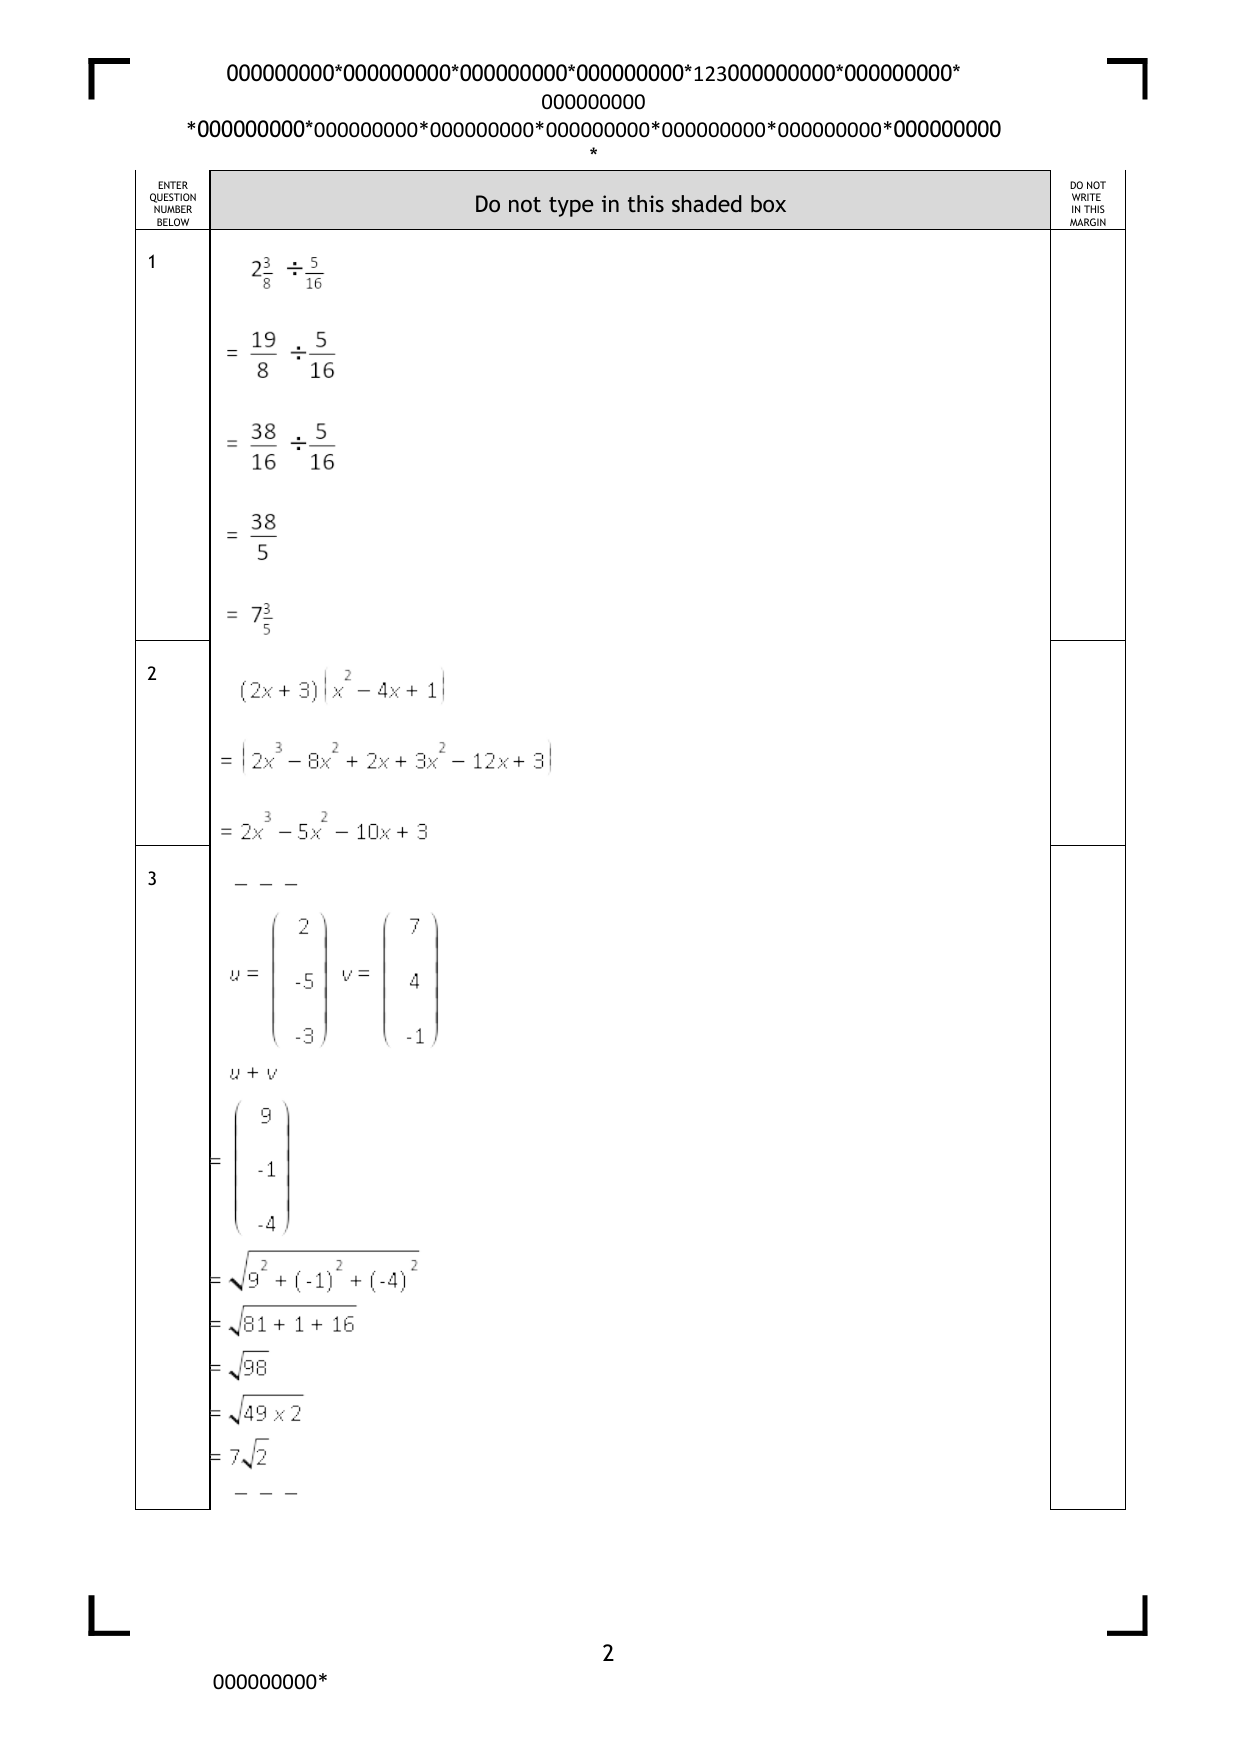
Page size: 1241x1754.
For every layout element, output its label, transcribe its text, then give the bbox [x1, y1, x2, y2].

table_cell 3 [136, 846, 209, 1508]
table_cell [211, 640, 1050, 845]
table_header ENTER QUESTION NUMBER BELOW [136, 170, 209, 229]
table_cell [1051, 230, 1125, 640]
picture [0, 0, 1148, 1636]
table_cell [1051, 641, 1125, 845]
table_header DO NOT WRITE IN THIS MARGIN [1051, 170, 1125, 229]
table_header Do not type in this shaded box [211, 171, 1050, 229]
table_cell [211, 230, 1050, 640]
table_cell 2 [136, 641, 209, 845]
table_cell [211, 845, 1050, 1508]
table_cell [1051, 846, 1125, 1508]
table_cell 1 [136, 230, 209, 640]
